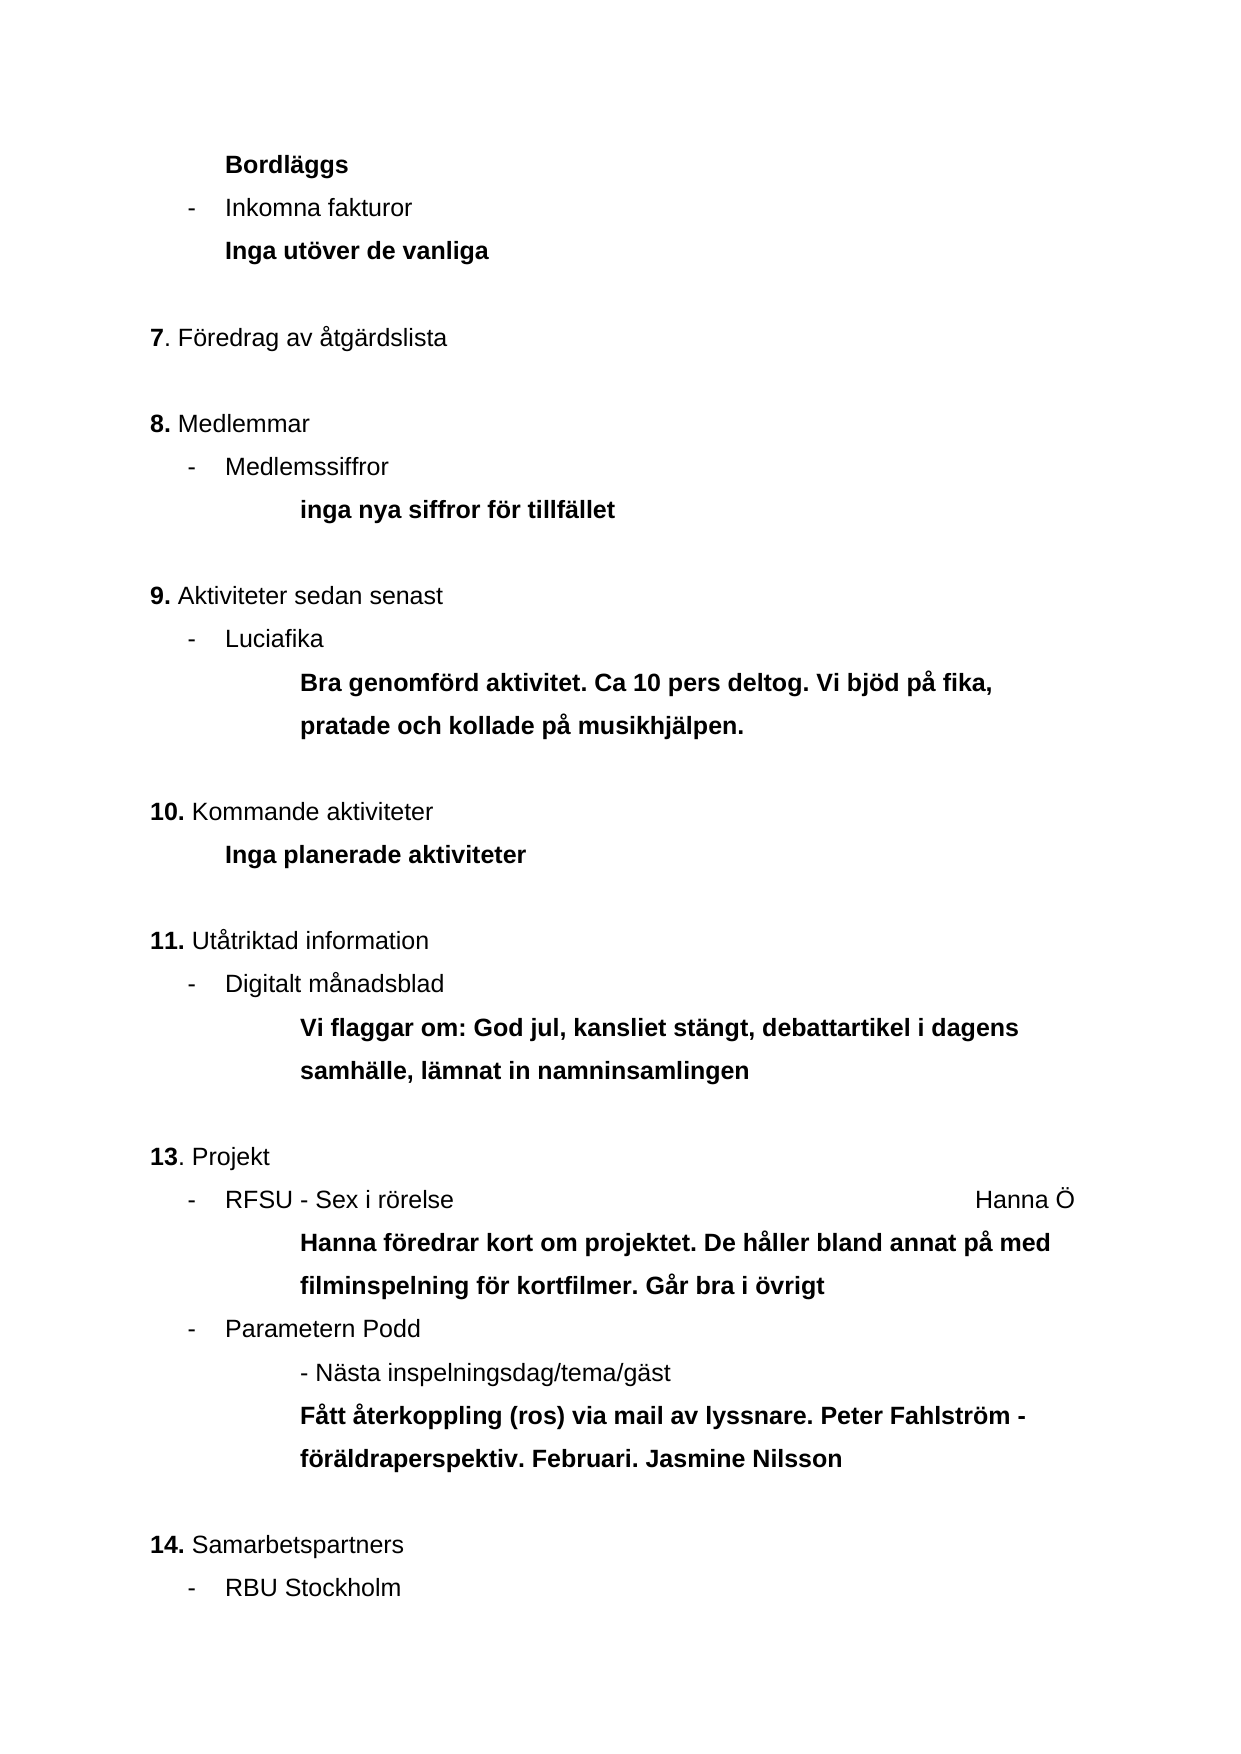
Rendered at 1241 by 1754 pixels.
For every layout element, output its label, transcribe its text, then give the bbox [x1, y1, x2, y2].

text Inga utöver de vanliga [150, 236, 1090, 265]
list Luciafika [187, 624, 1090, 653]
text inga nya siffror för tillfället [150, 495, 1090, 524]
text 8. Medlemmar [150, 409, 1090, 437]
text Fått återkoppling (ros) via mail av lyssnare. Peter Fahlström - föräldraperspektiv. Februari. Jasmine Nilsson [225, 1401, 1090, 1472]
list RFSU - Sex i rörelse Hanna Ö [187, 1185, 1090, 1214]
list Parametern Podd - Nästa inspelningsdag/tema/gäst [187, 1314, 1090, 1386]
text 11. Utåtriktad information [150, 926, 1090, 955]
text Bra genomförd aktivitet. Ca 10 pers deltog. Vi bjöd på fika, pratade och kollade på musikhjälpen. [300, 667, 1090, 739]
text Hanna föredrar kort om projektet. De håller bland annat på med filminspelning för kortfilmer. Går bra i övrigt [300, 1228, 1090, 1300]
text 10. Kommande aktiviteter Inga planerade aktiviteter [150, 797, 1090, 869]
text Bordläggs [150, 150, 1090, 179]
text 14. Samarbetspartners [150, 1530, 1090, 1559]
list Digitalt månadsblad [187, 969, 1090, 998]
list Medlemssiffror [187, 452, 1090, 481]
text 9. Aktiviteter sedan senast [150, 581, 1090, 610]
list Inkomna fakturor [187, 193, 1090, 222]
text 7. Föredrag av åtgärdslista [150, 322, 1090, 351]
text Vi flaggar om: God jul, kansliet stängt, debattartikel i dagens samhälle, lämnat in namninsamlingen [300, 1012, 1090, 1084]
list RBU Stockholm [187, 1573, 1090, 1602]
text 13. Projekt [150, 1142, 1090, 1171]
